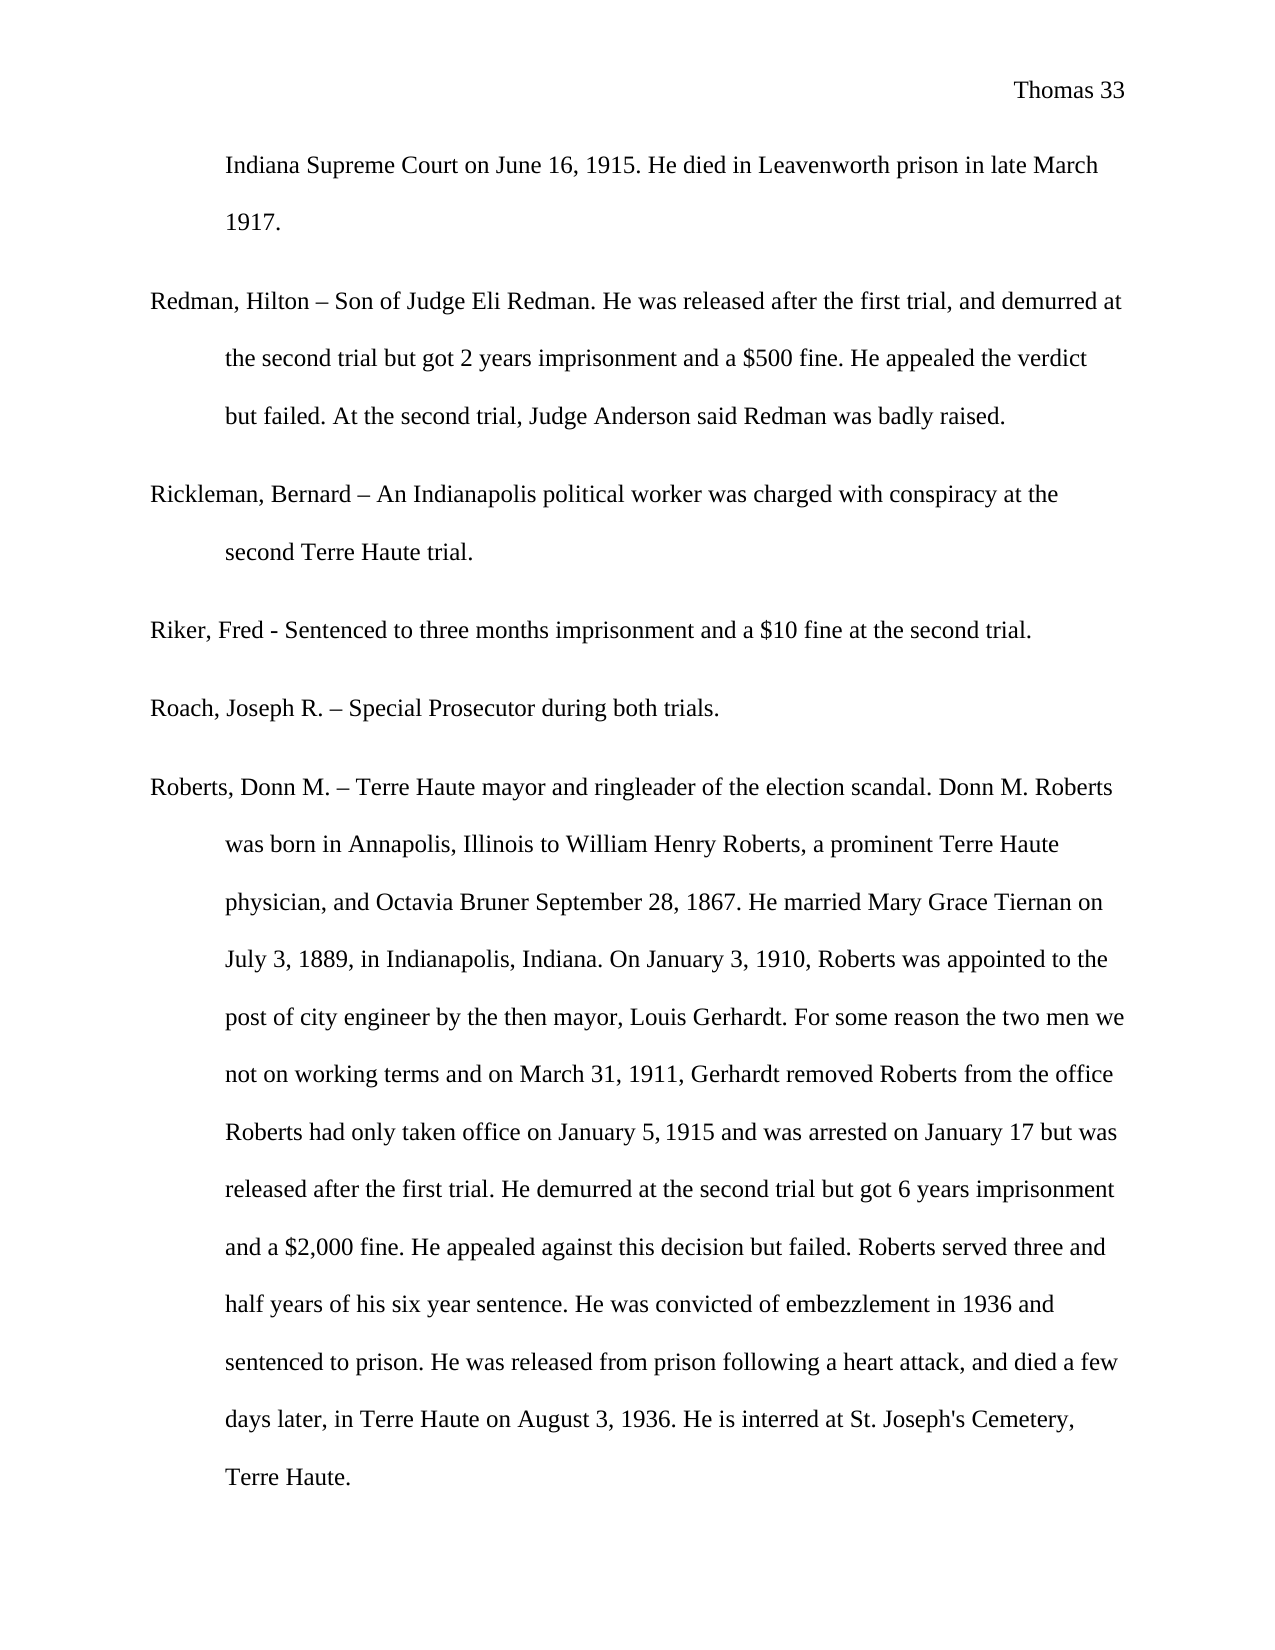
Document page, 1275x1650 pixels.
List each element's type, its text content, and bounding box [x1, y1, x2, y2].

text Roach, Joseph R. – Special Prosecutor during both trials. [150, 693, 1125, 722]
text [150, 150, 1125, 236]
text Roberts, Donn M. – Terre Haute mayor and ringleader of the election scandal. Donn M. Roberts was born in Annapolis, Illinois to William Henry Roberts, a prominent Terre Haute physician, and Octavia Bruner September 28, 1867. He married Mary Grace Tiernan on July 3, 1889, in Indianapolis, Indiana. On January 3, 1910, Roberts was appointed to the post of city engineer by the then mayor, Louis Gerhardt. For some reason the two men we not on working terms and on March 31, 1911, Gerhardt removed Roberts from the office Roberts had only taken office on January 5, 1915 and was arrested on January 17 but was released after the first trial. He demurred at the second trial but got 6 years imprisonment and a $2,000 fine. He appealed against this decision but failed. Roberts served three and half years of his six year sentence. He was convicted of embezzlement in 1936 and sentenced to prison. He was released from prison following a heart attack, and died a few days later, in Terre Haute on August 3, 1936. He is interred at St. Joseph's Cemetery, Terre Haute. [150, 772, 1125, 1490]
text Riker, Fred - Sentenced to three months imprisonment and a $10 fine at the second trial. [150, 615, 1125, 644]
text Redman, Hilton – Son of Judge Eli Redman. He was released after the first trial, and demurred at the second trial but got 2 years imprisonment and a $500 fine. He appealed the verdict but failed. At the second trial, Judge Anderson said Redman was badly raised. [150, 286, 1125, 429]
text Rickleman, Bernard – An Indianapolis political worker was charged with conspiracy at the second Terre Haute trial. [150, 479, 1125, 565]
